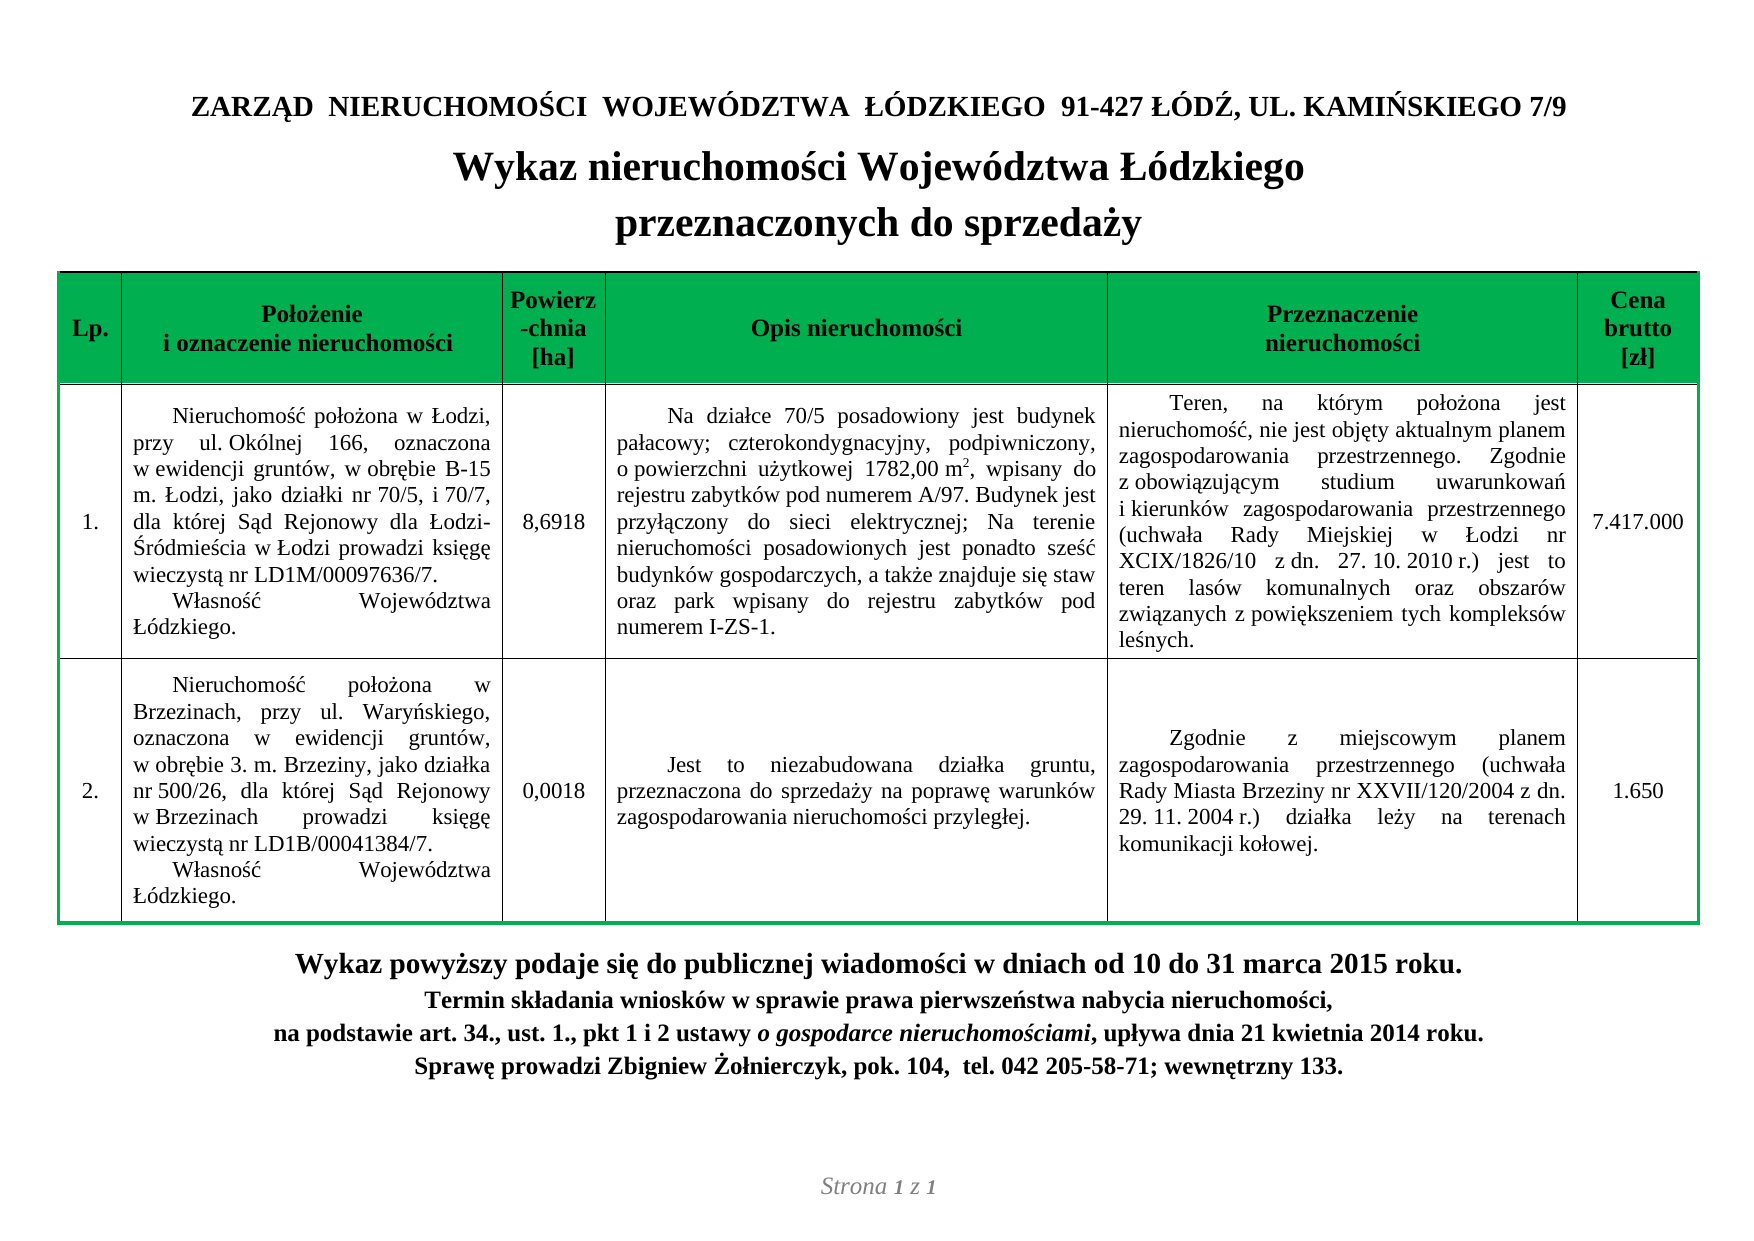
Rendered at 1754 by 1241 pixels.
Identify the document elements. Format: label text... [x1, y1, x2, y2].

text przeznaczonych do sprzedaży [74, 197, 1683, 245]
text Termin składania wniosków w sprawie prawa pierwszeństwa nabycia nieruchomości, [74, 985, 1683, 1014]
table_cell 2. [60, 659, 121, 921]
table_cell Nieruchomość położona w Brzezinach, przy ul. Waryńskiego, oznaczona w ewidencji gruntów, w obrębie 3. m. Brzeziny, jako działka nr 500/26, dla której Sąd Rejonowy w Brzezinach prowadzi księgę wieczystą nr LD1B/00041384/7. Własność Województwa Łódzkiego. [122, 659, 502, 921]
table_header Lp. [60, 273, 121, 383]
table_cell Teren, na którym położona jest nieruchomość, nie jest objęty aktualnym planem zagospodarowania przestrzennego. Zgodnie z obowiązującym studium uwarunkowań i kierunków zagospodarowania przestrzennego (uchwała Rady Miejskiej w Łodzi nr XCIX/1826/10 z dn. 27. 10. 2010 r.) jest to teren lasów komunalnych oraz obszarów związanych z powiększeniem tych kompleksów leśnych. [1108, 385, 1577, 658]
table_cell Zgodnie z miejscowym planem zagospodarowania przestrzennego (uchwała Rady Miasta Brzeziny nr XXVII/120/2004 z dn. 29. 11. 2004 r.) działka leży na terenach komunikacji kołowej. [1108, 659, 1577, 921]
table_cell Jest to niezabudowana działka gruntu, przeznaczona do sprzedaży na poprawę warunków zagospodarowania nieruchomości przyległej. [606, 659, 1107, 921]
table_header Cena brutto [zł] [1578, 273, 1697, 383]
text Sprawę prowadzi Zbigniew Żołnierczyk, pok. 104, tel. 042 205-58-71; wewnętrzny 133. [74, 1051, 1683, 1080]
table_header Położenie i oznaczenie nieruchomości [122, 273, 502, 383]
table_cell 7.417.000 [1578, 385, 1697, 658]
table_cell 0,0018 [503, 659, 605, 921]
text ZARZĄD NIERUCHOMOŚCI WOJEWÓDZTWA ŁÓDZKIEGO 91-427 ŁÓDŹ, UL. KAMIŃSKIEGO 7/9 [74, 89, 1683, 122]
text na podstawie art. 34., ust. 1., pkt 1 i 2 ustawy o gospodarce nieruchomościami, upływa dnia 21 kwietnia 2014 roku. [74, 1018, 1683, 1047]
table_cell 8,6918 [503, 385, 605, 658]
table_cell Nieruchomość położona w Łodzi, przy ul. Okólnej 166, oznaczona w ewidencji gruntów, w obrębie B-15 m. Łodzi, jako działki nr 70/5, i 70/7, dla której Sąd Rejonowy dla Łodzi-Śródmieścia w Łodzi prowadzi księgę wieczystą nr LD1M/00097636/7. Własność Województwa Łódzkiego. [122, 385, 502, 658]
table_header Powierz-chnia [ha] [503, 273, 605, 383]
table_cell 1.650 [1578, 659, 1697, 921]
table_header Opis nieruchomości [606, 273, 1107, 383]
table_cell 1. [60, 385, 121, 658]
table_header Przeznaczenie nieruchomości [1108, 273, 1577, 383]
table_cell Na działce 70/5 posadowiony jest budynek pałacowy; czterokondygnacyjny, podpiwniczony, o powierzchni użytkowej 1782,00 m2, wpisany do rejestru zabytków pod numerem A/97. Budynek jest przyłączony do sieci elektrycznej; Na terenie nieruchomości posadowionych jest ponadto sześć budynków gospodarczych, a także znajduje się staw oraz park wpisany do rejestru zabytków pod numerem I-ZS-1. [606, 385, 1107, 658]
text Wykaz nieruchomości Województwa Łódzkiego [74, 142, 1683, 190]
text Wykaz powyższy podaje się do publicznej wiadomości w dniach od 10 do 31 marca 2015 roku. [74, 947, 1683, 980]
